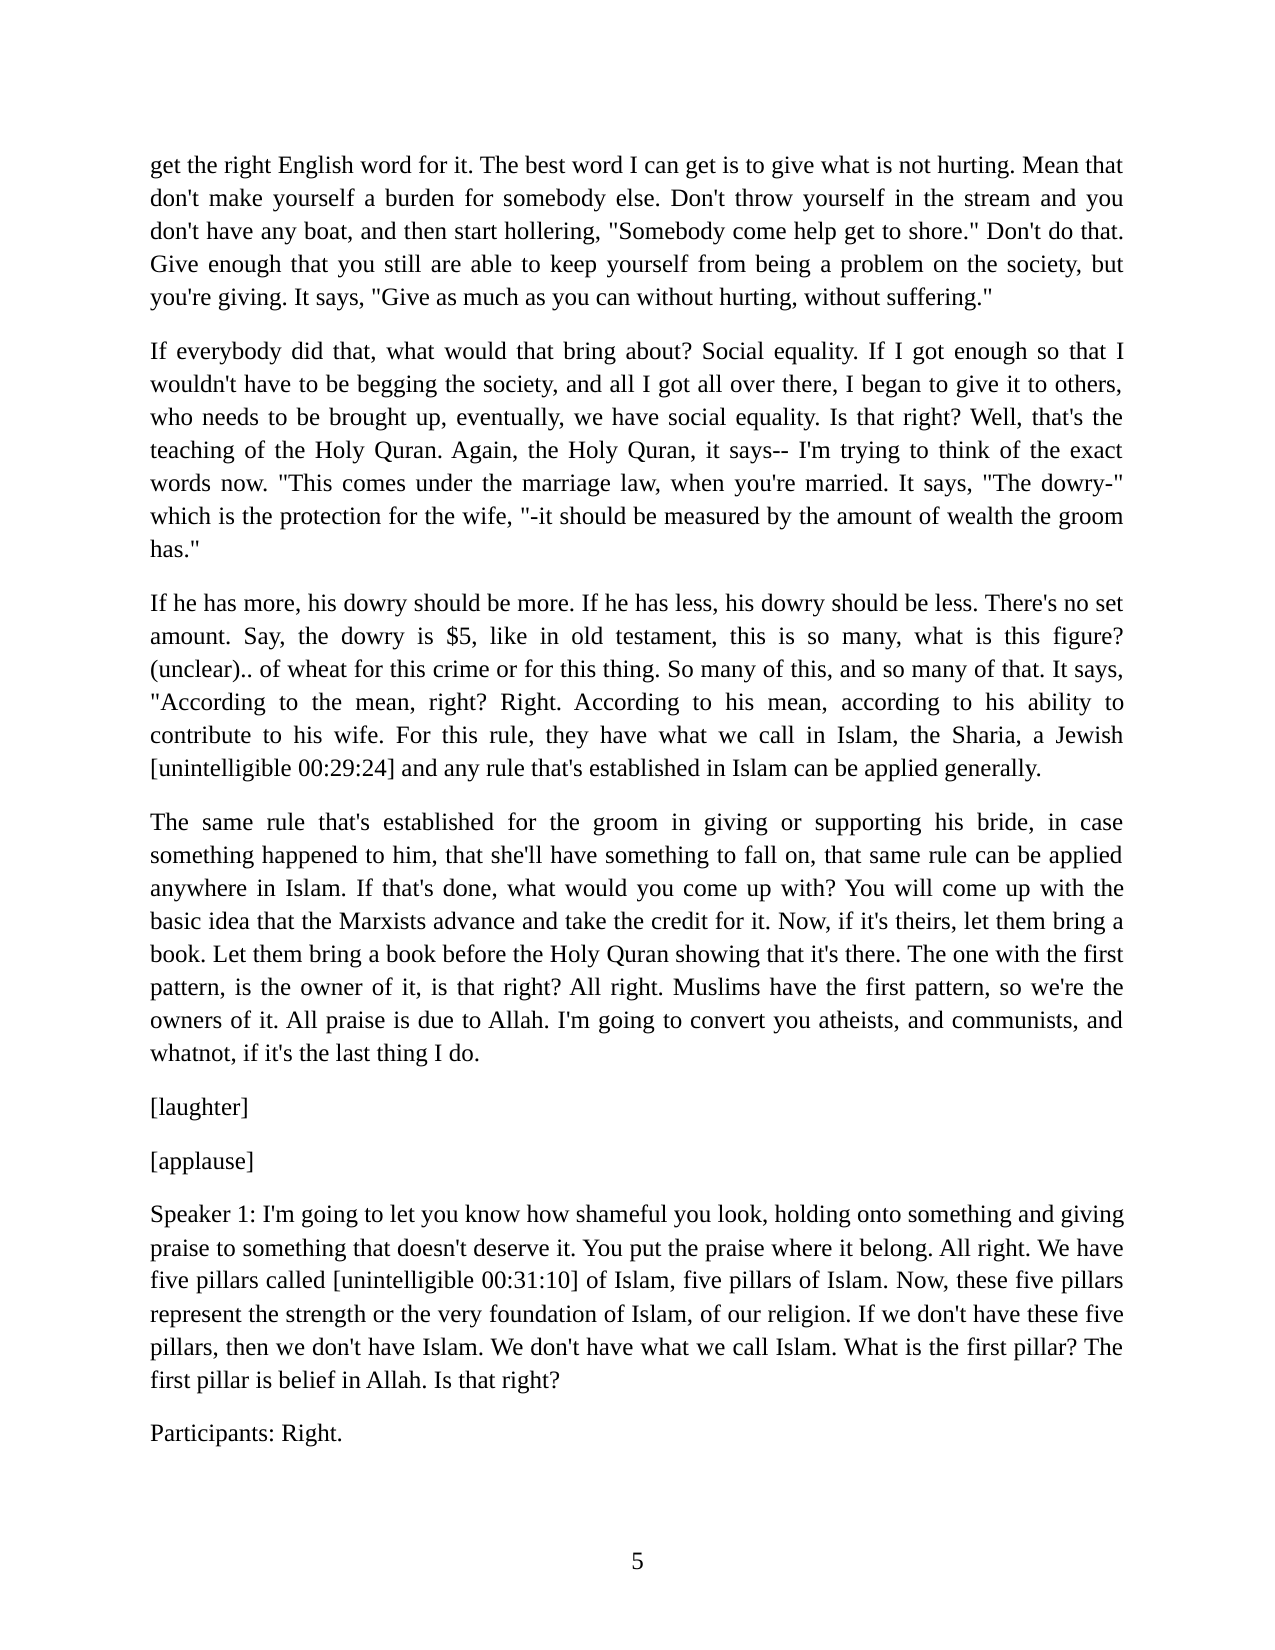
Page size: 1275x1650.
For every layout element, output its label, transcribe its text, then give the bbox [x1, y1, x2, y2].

text Participants: Right. [150, 1418, 1125, 1447]
text If everybody did that, what would that bring about? Social equality. If I got enough so that I wouldn't have to be begging the society, and all I got all over there, I began to give it to others, who needs to be brought up, eventually, we have social equality. Is that right? Well, that's the teaching of the Holy Quran. Again, the Holy Quran, it says-- I'm trying to think of the exact words now. "This comes under the marriage law, when you're married. It says, "The dowry-" which is the protection for the wife, "-it should be measured by the amount of wealth the groom has." [150, 336, 1125, 563]
text [laughter] [150, 1092, 1125, 1121]
text Speaker 1: I'm going to let you know how shameful you look, holding onto something and giving praise to something that doesn't deserve it. You put the praise where it belong. All right. We have five pillars called [unintelligible 00:31:10] of Islam, five pillars of Islam. Now, these five pillars represent the strength or the very foundation of Islam, of our religion. If we don't have these five pillars, then we don't have Islam. We don't have what we call Islam. What is the first pillar? The first pillar is belief in Allah. Is that right? [150, 1199, 1125, 1393]
text [applause] [150, 1146, 1125, 1174]
text If he has more, his dowry should be more. If he has less, his dowry should be less. There's no set amount. Say, the dowry is $5, like in old testament, this is so many, what is this figure? (unclear).. of wheat for this crime or for this thing. So many of this, and so many of that. It says, "According to the mean, right? Right. According to his mean, according to his ability to contribute to his wife. For this rule, they have what we call in Islam, the Sharia, a Jewish [unintelligible 00:29:24] and any rule that's established in Islam can be applied generally. [150, 588, 1125, 782]
text The same rule that's established for the groom in giving or supporting his bride, in case something happened to him, that she'll have something to fall on, that same rule can be applied anywhere in Islam. If that's done, what would you come up with? You will come up with the basic idea that the Marxists advance and take the credit for it. Now, if it's theirs, let them bring a book. Let them bring a book before the Holy Quran showing that it's there. The one with the first pattern, is the owner of it, is that right? All right. Muslims have the first pattern, so we're the owners of it. All praise is due to Allah. I'm going to convert you atheists, and communists, and whatnot, if it's the last thing I do. [150, 807, 1125, 1067]
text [150, 150, 1125, 311]
